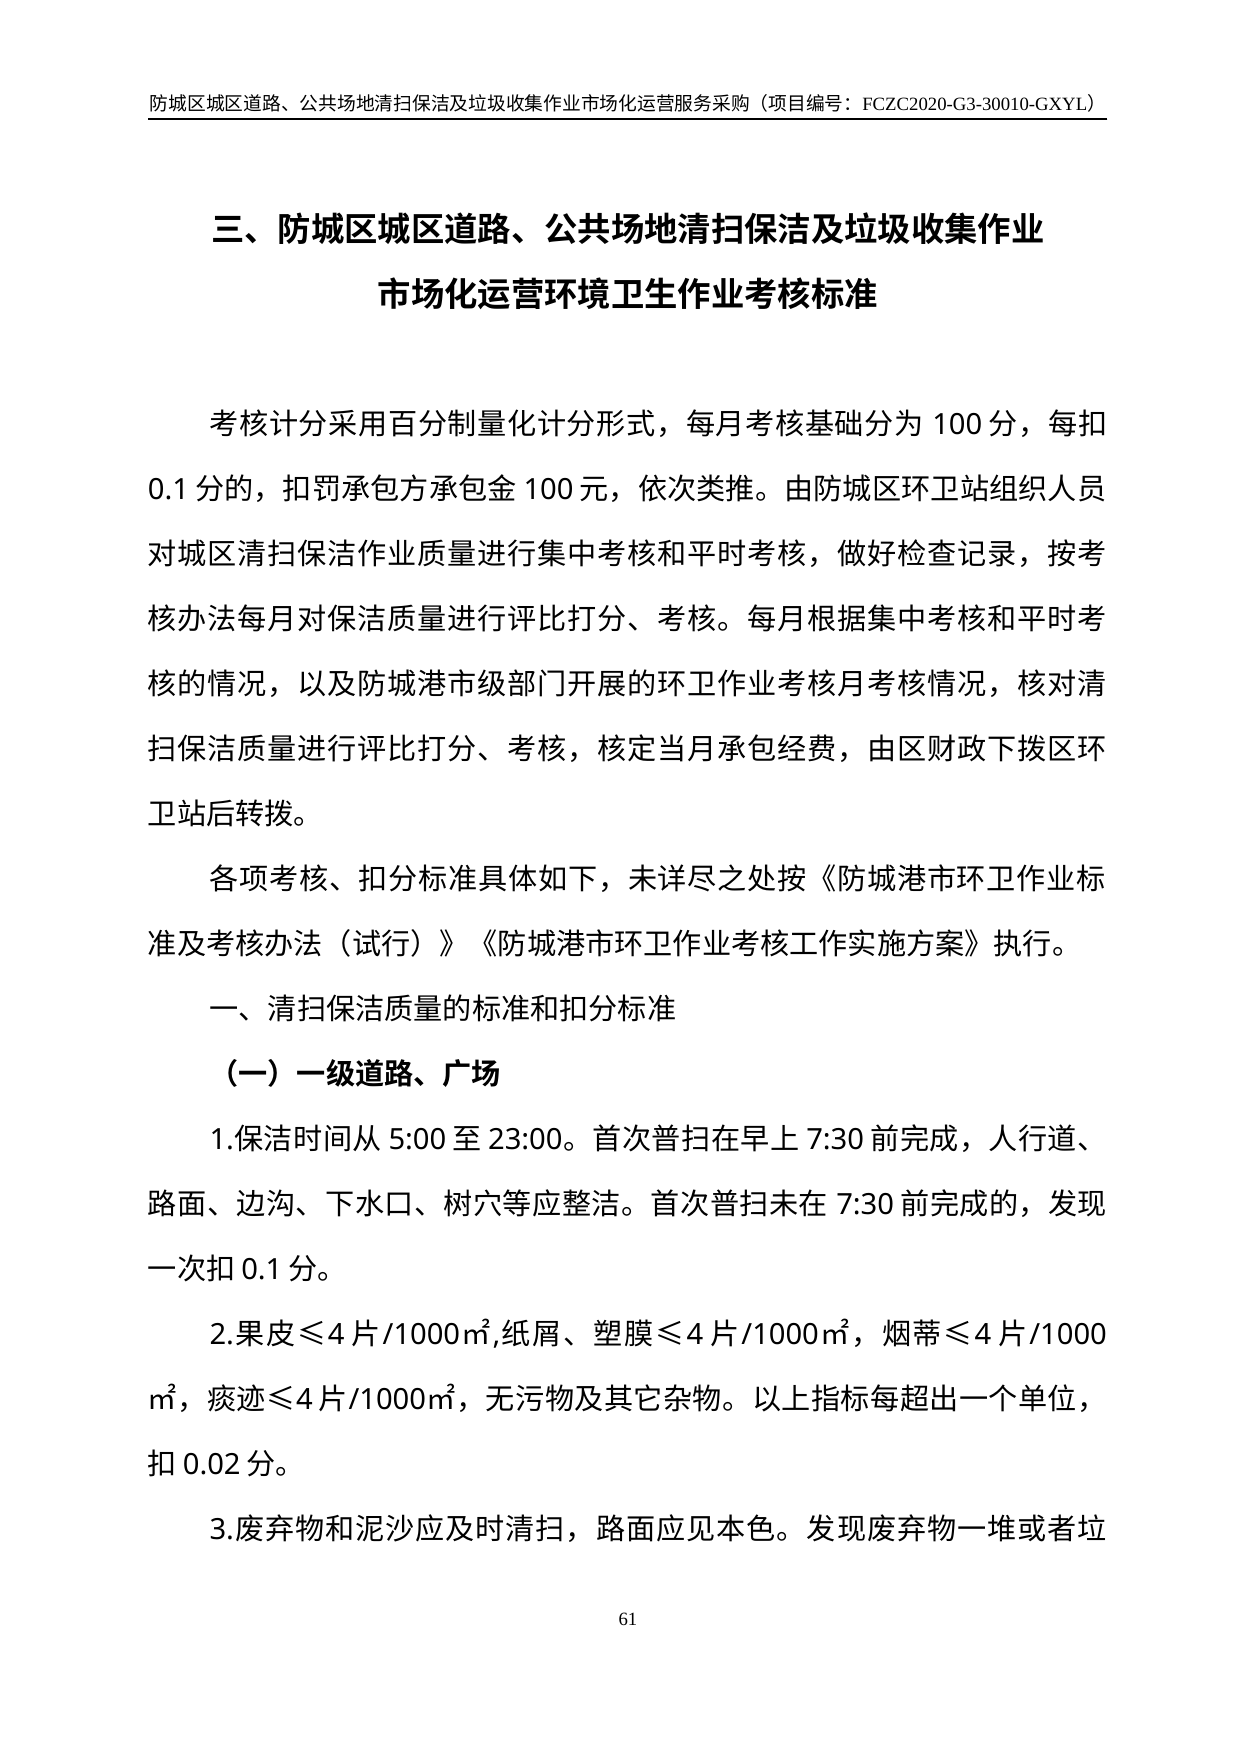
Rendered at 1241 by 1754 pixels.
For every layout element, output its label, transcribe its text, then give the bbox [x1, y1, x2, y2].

text （一）一级道路、广场 [148, 1039, 1107, 1104]
text 市场化运营环境卫生作业考核标准 [148, 259, 1107, 324]
text 1.保洁时间从5:00至23:00。首次普扫在早上7:30前完成，人行道、路面、边沟、下水口、树穴等应整洁。首次普扫未在7:30前完成的，发现一次扣0.1分。 [148, 1104, 1107, 1299]
text 一、清扫保洁质量的标准和扣分标准 [148, 974, 1107, 1039]
text 考核计分采用百分制量化计分形式，每月考核基础分为100分，每扣0.1分的，扣罚承包方承包金100元，依次类推。由防城区环卫站组织人员对城区清扫保洁作业质量进行集中考核和平时考核，做好检查记录，按考核办法每月对保洁质量进行评比打分、考核。每月根据集中考核和平时考核的情况，以及防城港市级部门开展的环卫作业考核月考核情况，核对清扫保洁质量进行评比打分、考核，核定当月承包经费，由区财政下拨区环卫站后转拨。 [148, 389, 1107, 844]
text 三、防城区城区道路、公共场地清扫保洁及垃圾收集作业 [148, 194, 1107, 259]
text 各项考核、扣分标准具体如下，未详尽之处按《防城港市环卫作业标准及考核办法（试行）》《防城港市环卫作业考核工作实施方案》执行。 [148, 844, 1107, 974]
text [148, 1494, 1107, 1559]
text 2.果皮≤4片/1000㎡,纸屑、塑膜≤4片/1000㎡，烟蒂≤4片/1000㎡，痰迹≤4片/1000㎡，无污物及其它杂物。以上指标每超出一个单位，扣0.02分。 [148, 1299, 1107, 1494]
